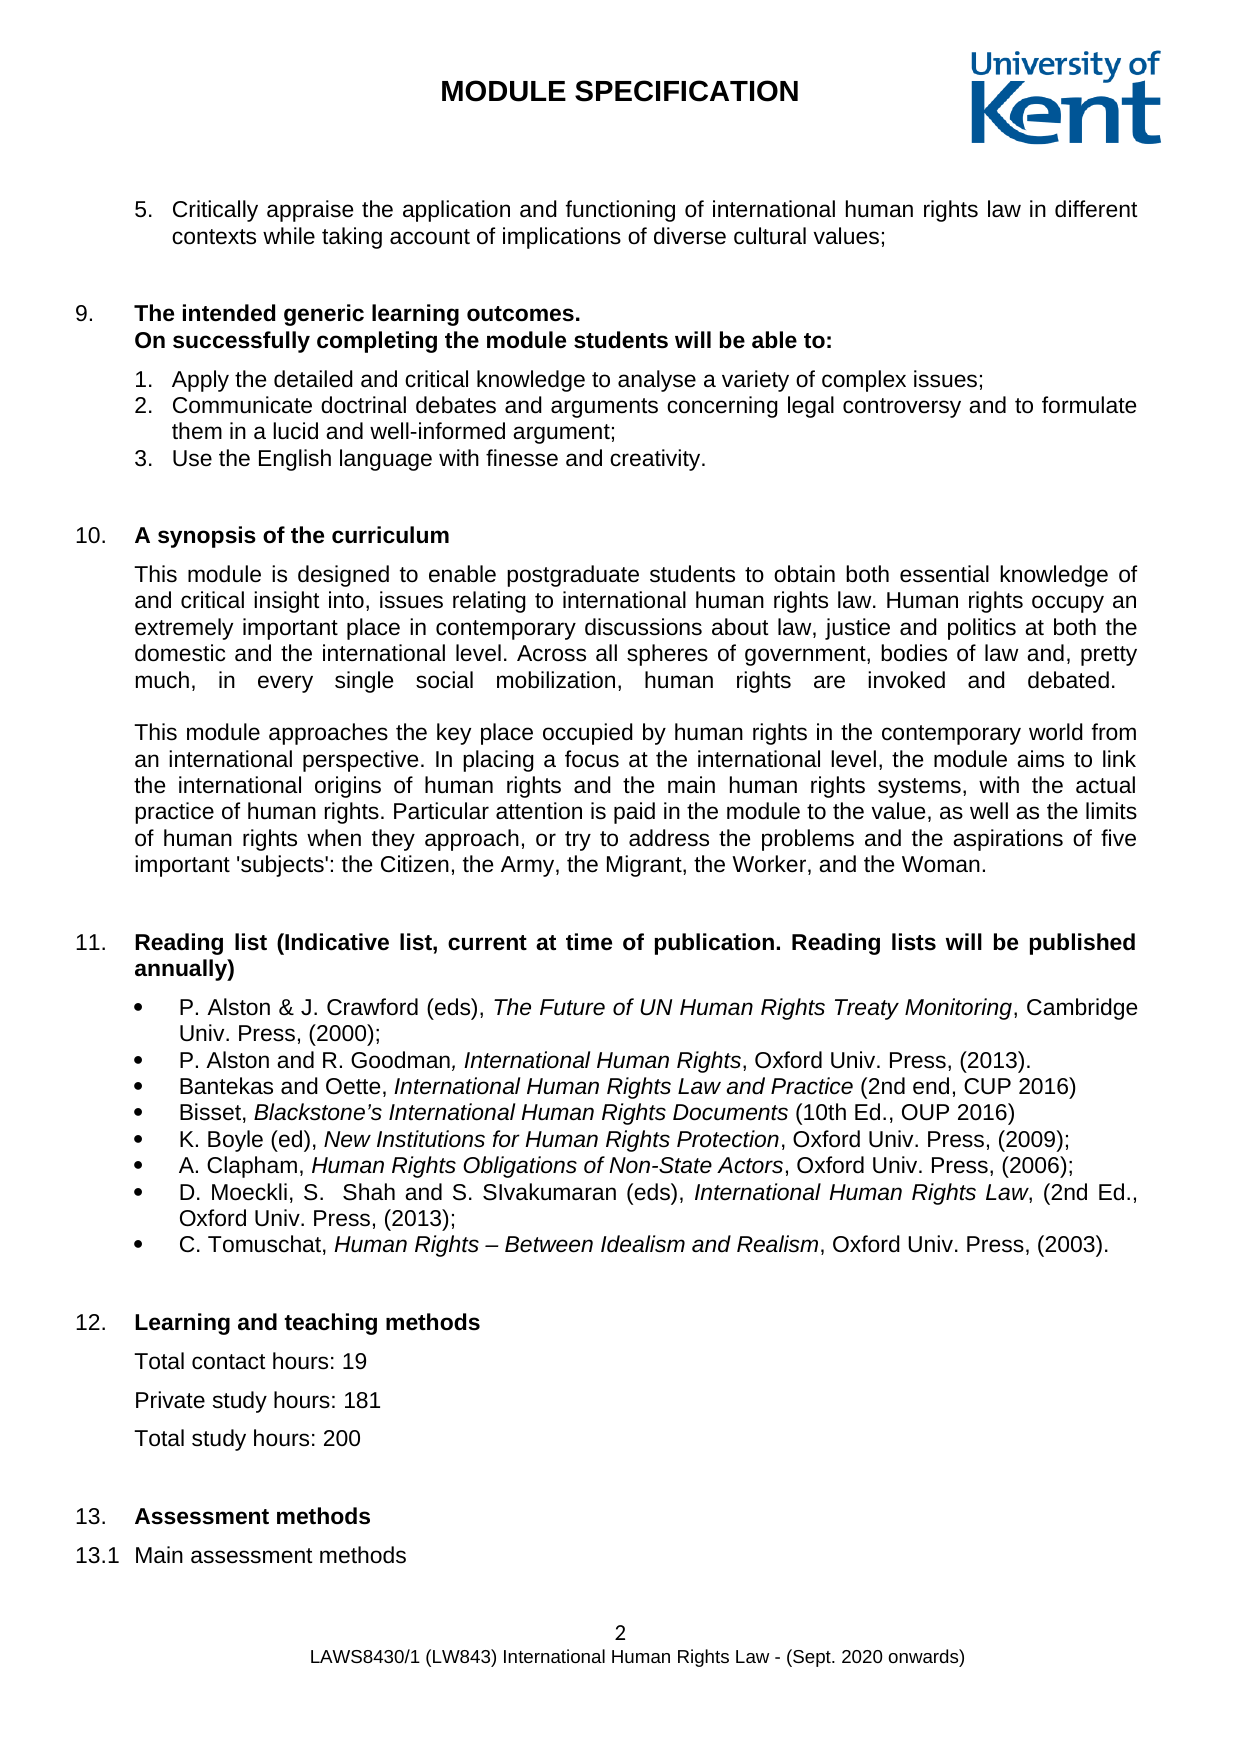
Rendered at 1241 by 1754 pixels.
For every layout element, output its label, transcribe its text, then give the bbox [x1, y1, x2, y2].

list Learning and teaching methods [75, 1309, 1138, 1335]
list A. Clapham, Human Rights Obligations of Non-State Actors, Oxford Univ. Press, (2006); [134, 1152, 1138, 1178]
list P. Alston and R. Goodman, International Human Rights, Oxford Univ. Press, (2013). [134, 1047, 1138, 1073]
list Communicate doctrinal debates and arguments concerning legal controversy and to formulate them in a lucid and well-informed argument; [134, 392, 1138, 444]
list Main assessment methods [75, 1542, 1165, 1568]
list Apply the detailed and critical knowledge to analyse a variety of complex issues; [134, 366, 1138, 392]
text Total contact hours: 19 [134, 1348, 1138, 1374]
list D. Moeckli, S. Shah and S. SIvakumaran (eds), International Human Rights Law, (2nd Ed., Oxford Univ. Press, (2013); [134, 1178, 1138, 1231]
picture [970, 48, 1163, 145]
text Total study hours: 200 [134, 1425, 1138, 1452]
list Use the English language with finesse and creativity. [134, 444, 1138, 471]
list The intended generic learning outcomes. On successfully completing the module students will be able to: [75, 300, 1138, 353]
list C. Tomuschat, Human Rights – Between Idealism and Realism, Oxford Univ. Press, (2003). [134, 1231, 1138, 1257]
list K. Boyle (ed), New Institutions for Human Rights Protection, Oxford Univ. Press, (2009); [134, 1126, 1138, 1152]
list Assessment methods [75, 1503, 1138, 1529]
list A synopsis of the curriculum [75, 522, 1138, 549]
list P. Alston & J. Crawford (eds), The Future of UN Human Rights Treaty Monitoring, Cambridge Univ. Press, (2000); [134, 994, 1138, 1047]
text Private study hours: 181 [134, 1387, 1138, 1413]
list Bisset, Blackstone’s International Human Rights Documents (10th Ed., OUP 2016) [134, 1099, 1138, 1126]
list Reading list (Indicative list, current at time of publication. Reading lists will be published annually) [75, 929, 1138, 981]
list Bantekas and Oette, International Human Rights Law and Practice (2nd end, CUP 2016) [134, 1073, 1138, 1099]
list Critically appraise the application and functioning of international human rights law in different contexts while taking account of implications of diverse cultural values; [134, 196, 1138, 249]
text This module is designed to enable postgraduate students to obtain both essential knowledge of and critical insight into, issues relating to international human rights law. Human rights occupy an extremely important place in contemporary discussions about law, justice and politics at both the domestic and the international level. Across all spheres of government, bodies of law and, pretty much, in every single social mobilization, human rights are invoked and debated. This module approaches the key place occupied by human rights in the contemporary world from an international perspective. In placing a focus at the international level, the module aims to link the international origins of human rights and the main human rights systems, with the actual practice of human rights. Particular attention is paid in the module to the value, as well as the limits of human rights when they approach, or try to address the problems and the aspirations of five important 'subjects': the Citizen, the Army, the Migrant, the Worker, and the Woman. [134, 561, 1138, 877]
